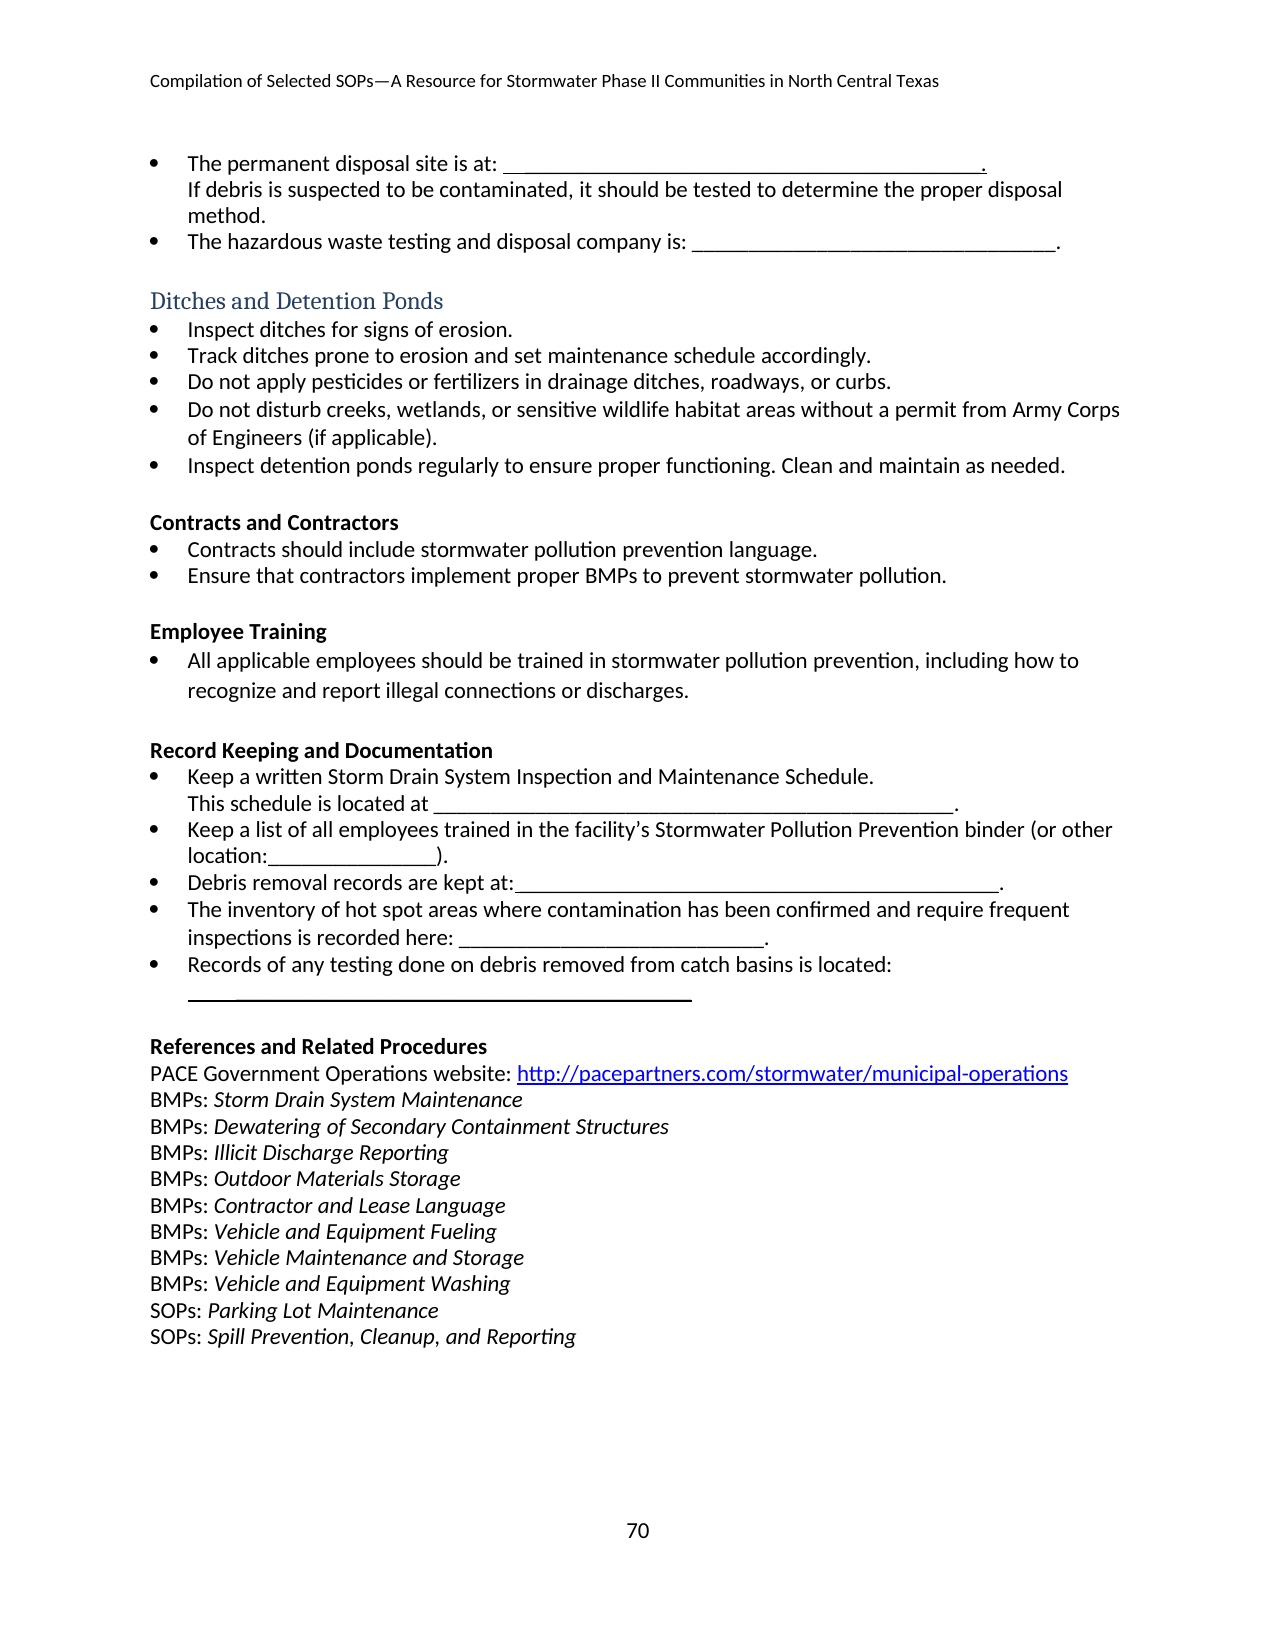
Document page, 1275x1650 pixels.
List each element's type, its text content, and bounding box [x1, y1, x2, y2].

list Contracts should include stormwater pollution prevention language. [150, 536, 1125, 562]
text SOPs: Parking Lot Maintenance [150, 1297, 1125, 1323]
text BMPs: Outdoor Materials Storage [150, 1166, 1125, 1192]
list All applicable employees should be trained in stormwater pollution prevention, including how to recognize and report illegal connections or discharges. [150, 646, 1125, 705]
list Keep a written Storm Drain System Inspection and Maintenance Schedule. [150, 764, 1125, 790]
list Debris removal records are kept at: __________________________________________. [150, 869, 1125, 895]
list Track ditches prone to erosion and set maintenance schedule accordingly. [150, 342, 1125, 368]
list Records of any testing done on debris removed from catch basins is located: ________________________________________ [150, 951, 1125, 1004]
list Inspect ditches for signs of erosion. [150, 316, 1125, 342]
text BMPs: Illicit Discharge Reporting [150, 1139, 1125, 1166]
text Record Keeping and Documentation [150, 736, 1125, 764]
text References and Related Procedures [150, 1032, 1125, 1060]
list Inspect detention ponds regularly to ensure proper functioning. Clean and maintain as needed. [150, 451, 1125, 479]
list Do not disturb creeks, wetlands, or sensitive wildlife habitat areas without a permit from Army Corps of Engineers (if applicable). [150, 395, 1125, 451]
subtitle Ditches and Detention Ponds [150, 287, 1125, 316]
text BMPs: Storm Drain System Maintenance [150, 1087, 1125, 1113]
list This schedule is located at ______________________________________________. [187, 790, 1125, 816]
text Employee Training [150, 617, 1125, 645]
text SOPs: Spill Prevention, Cleanup, and Reporting [150, 1323, 1125, 1349]
list The inventory of hot spot areas where contamination has been confirmed and require frequent inspections is recorded here: ___________________________. [150, 895, 1103, 951]
text Contracts and Contractors [150, 508, 1125, 536]
list The hazardous waste testing and disposal company is: ________________________________. [150, 229, 1125, 255]
text BMPs: Vehicle and Equipment Fueling [150, 1218, 1125, 1244]
list Keep a list of all employees trained in the facility’s Stormwater Pollution Prevention binder (or other location:_______________). [150, 816, 1125, 869]
text BMPs: Dewatering of Secondary Containment Structures [150, 1113, 1125, 1139]
list Do not apply pesticides or fertilizers in drainage ditches, roadways, or curbs. [150, 368, 1125, 395]
text BMPs: Vehicle Maintenance and Storage [150, 1244, 1125, 1271]
list Ensure that contractors implement proper BMPs to prevent stormwater pollution. [150, 562, 1125, 589]
text PACE Government Operations website: http://pacepartners.com/stormwater/municipal-operations [150, 1061, 1125, 1087]
list The permanent disposal site is at: ________________________________________. If debris is suspected to be contaminated, it should be tested to determine the proper disposal method. [150, 150, 1125, 229]
text BMPs: Contractor and Lease Language [150, 1192, 1125, 1218]
text BMPs: Vehicle and Equipment Washing [150, 1271, 1125, 1297]
